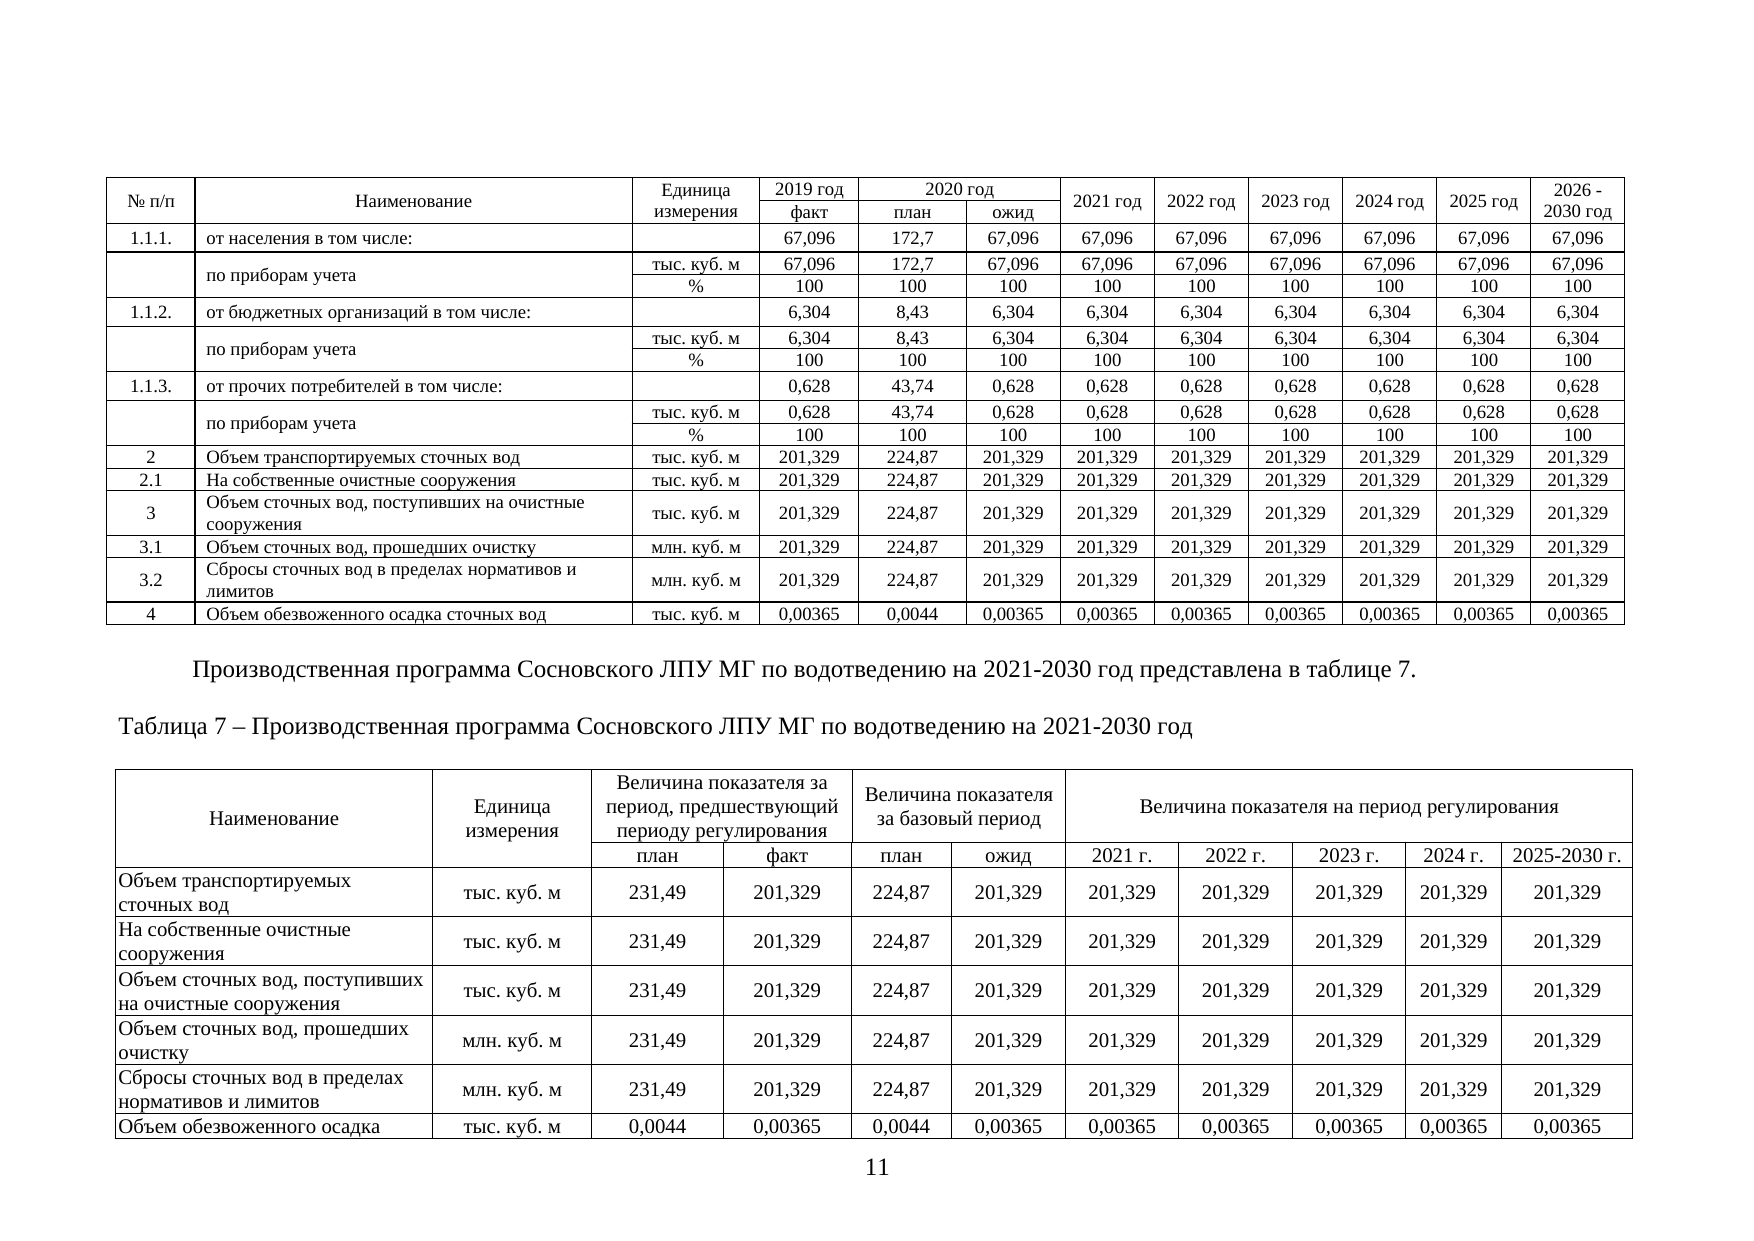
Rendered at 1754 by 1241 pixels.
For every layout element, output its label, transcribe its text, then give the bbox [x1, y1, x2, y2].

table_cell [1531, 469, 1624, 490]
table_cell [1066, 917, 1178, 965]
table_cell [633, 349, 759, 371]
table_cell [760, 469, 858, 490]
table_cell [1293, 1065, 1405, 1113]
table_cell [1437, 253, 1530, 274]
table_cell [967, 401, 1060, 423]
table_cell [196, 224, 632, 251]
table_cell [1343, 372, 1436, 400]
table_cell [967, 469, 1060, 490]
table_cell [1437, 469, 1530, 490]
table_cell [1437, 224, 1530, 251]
text Производственная программа Сосновского ЛПУ МГ по водотведению на 2021-2030 год представлена в таблице 7. [118, 654, 1636, 682]
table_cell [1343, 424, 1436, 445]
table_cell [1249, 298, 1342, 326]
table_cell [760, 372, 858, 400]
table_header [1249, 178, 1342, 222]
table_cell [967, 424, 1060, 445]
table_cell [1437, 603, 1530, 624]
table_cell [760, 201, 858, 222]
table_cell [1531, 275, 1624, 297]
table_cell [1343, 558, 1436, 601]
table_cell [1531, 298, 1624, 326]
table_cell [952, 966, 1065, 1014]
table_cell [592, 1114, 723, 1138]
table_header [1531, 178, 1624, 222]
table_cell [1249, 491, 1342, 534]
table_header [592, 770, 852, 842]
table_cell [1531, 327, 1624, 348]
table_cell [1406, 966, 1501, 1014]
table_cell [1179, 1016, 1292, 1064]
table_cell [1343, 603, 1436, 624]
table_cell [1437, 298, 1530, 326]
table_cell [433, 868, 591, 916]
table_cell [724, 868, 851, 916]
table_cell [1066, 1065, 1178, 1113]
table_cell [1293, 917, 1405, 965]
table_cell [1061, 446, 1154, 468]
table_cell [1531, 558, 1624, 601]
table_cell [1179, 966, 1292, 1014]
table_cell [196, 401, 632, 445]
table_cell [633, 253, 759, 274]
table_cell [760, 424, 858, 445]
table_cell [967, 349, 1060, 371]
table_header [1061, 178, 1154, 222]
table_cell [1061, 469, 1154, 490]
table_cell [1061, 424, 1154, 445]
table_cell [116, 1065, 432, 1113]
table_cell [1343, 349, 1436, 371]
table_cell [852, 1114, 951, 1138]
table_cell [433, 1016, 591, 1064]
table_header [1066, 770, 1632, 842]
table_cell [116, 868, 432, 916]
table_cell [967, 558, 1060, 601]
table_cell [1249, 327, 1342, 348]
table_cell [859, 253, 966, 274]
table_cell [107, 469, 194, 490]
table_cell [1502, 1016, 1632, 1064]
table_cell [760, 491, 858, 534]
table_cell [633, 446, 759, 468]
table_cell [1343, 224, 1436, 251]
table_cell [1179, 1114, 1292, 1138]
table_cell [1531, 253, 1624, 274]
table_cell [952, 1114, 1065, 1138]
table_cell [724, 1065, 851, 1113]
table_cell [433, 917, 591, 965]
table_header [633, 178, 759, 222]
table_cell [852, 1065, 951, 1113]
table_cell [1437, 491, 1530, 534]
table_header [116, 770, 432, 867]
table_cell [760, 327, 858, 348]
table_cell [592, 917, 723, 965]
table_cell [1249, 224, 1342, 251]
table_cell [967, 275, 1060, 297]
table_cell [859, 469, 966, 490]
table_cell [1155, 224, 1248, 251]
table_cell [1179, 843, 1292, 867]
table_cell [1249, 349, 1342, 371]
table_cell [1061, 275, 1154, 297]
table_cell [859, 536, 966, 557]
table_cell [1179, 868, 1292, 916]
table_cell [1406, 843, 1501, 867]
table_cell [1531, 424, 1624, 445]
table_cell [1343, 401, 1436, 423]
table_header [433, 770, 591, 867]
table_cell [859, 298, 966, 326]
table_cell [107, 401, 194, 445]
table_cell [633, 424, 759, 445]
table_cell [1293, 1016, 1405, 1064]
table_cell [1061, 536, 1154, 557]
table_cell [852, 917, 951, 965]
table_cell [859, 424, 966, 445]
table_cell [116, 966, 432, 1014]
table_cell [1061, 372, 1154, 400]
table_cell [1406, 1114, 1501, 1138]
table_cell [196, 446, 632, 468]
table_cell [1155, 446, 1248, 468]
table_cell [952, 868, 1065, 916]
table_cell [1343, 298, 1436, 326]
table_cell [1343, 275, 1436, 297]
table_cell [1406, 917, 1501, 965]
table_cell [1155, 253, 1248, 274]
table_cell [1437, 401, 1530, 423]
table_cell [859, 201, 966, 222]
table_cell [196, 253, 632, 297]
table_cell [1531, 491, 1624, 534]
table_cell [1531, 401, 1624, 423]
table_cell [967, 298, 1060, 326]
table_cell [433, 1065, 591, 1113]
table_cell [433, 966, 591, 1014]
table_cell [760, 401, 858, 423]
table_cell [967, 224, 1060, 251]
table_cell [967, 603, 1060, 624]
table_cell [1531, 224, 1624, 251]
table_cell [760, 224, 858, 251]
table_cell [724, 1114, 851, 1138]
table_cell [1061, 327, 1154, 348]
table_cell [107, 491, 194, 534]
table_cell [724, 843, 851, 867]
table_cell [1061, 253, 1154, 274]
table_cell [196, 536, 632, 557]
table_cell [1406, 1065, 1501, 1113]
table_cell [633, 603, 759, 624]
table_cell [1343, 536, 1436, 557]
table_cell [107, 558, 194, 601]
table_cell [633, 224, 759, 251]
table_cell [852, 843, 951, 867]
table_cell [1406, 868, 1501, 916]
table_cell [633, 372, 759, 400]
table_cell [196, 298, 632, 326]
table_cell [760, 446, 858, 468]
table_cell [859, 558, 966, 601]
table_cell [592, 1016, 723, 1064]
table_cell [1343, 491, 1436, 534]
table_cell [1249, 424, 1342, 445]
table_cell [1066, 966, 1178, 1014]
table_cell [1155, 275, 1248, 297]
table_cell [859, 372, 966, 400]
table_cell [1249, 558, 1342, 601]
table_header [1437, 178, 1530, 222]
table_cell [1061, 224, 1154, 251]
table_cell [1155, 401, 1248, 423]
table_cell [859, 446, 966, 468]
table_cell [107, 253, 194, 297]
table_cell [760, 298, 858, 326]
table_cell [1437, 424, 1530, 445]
text Таблица 7 – Производственная программа Сосновского ЛПУ МГ по водотведению на 2021-2030 год [118, 711, 1636, 740]
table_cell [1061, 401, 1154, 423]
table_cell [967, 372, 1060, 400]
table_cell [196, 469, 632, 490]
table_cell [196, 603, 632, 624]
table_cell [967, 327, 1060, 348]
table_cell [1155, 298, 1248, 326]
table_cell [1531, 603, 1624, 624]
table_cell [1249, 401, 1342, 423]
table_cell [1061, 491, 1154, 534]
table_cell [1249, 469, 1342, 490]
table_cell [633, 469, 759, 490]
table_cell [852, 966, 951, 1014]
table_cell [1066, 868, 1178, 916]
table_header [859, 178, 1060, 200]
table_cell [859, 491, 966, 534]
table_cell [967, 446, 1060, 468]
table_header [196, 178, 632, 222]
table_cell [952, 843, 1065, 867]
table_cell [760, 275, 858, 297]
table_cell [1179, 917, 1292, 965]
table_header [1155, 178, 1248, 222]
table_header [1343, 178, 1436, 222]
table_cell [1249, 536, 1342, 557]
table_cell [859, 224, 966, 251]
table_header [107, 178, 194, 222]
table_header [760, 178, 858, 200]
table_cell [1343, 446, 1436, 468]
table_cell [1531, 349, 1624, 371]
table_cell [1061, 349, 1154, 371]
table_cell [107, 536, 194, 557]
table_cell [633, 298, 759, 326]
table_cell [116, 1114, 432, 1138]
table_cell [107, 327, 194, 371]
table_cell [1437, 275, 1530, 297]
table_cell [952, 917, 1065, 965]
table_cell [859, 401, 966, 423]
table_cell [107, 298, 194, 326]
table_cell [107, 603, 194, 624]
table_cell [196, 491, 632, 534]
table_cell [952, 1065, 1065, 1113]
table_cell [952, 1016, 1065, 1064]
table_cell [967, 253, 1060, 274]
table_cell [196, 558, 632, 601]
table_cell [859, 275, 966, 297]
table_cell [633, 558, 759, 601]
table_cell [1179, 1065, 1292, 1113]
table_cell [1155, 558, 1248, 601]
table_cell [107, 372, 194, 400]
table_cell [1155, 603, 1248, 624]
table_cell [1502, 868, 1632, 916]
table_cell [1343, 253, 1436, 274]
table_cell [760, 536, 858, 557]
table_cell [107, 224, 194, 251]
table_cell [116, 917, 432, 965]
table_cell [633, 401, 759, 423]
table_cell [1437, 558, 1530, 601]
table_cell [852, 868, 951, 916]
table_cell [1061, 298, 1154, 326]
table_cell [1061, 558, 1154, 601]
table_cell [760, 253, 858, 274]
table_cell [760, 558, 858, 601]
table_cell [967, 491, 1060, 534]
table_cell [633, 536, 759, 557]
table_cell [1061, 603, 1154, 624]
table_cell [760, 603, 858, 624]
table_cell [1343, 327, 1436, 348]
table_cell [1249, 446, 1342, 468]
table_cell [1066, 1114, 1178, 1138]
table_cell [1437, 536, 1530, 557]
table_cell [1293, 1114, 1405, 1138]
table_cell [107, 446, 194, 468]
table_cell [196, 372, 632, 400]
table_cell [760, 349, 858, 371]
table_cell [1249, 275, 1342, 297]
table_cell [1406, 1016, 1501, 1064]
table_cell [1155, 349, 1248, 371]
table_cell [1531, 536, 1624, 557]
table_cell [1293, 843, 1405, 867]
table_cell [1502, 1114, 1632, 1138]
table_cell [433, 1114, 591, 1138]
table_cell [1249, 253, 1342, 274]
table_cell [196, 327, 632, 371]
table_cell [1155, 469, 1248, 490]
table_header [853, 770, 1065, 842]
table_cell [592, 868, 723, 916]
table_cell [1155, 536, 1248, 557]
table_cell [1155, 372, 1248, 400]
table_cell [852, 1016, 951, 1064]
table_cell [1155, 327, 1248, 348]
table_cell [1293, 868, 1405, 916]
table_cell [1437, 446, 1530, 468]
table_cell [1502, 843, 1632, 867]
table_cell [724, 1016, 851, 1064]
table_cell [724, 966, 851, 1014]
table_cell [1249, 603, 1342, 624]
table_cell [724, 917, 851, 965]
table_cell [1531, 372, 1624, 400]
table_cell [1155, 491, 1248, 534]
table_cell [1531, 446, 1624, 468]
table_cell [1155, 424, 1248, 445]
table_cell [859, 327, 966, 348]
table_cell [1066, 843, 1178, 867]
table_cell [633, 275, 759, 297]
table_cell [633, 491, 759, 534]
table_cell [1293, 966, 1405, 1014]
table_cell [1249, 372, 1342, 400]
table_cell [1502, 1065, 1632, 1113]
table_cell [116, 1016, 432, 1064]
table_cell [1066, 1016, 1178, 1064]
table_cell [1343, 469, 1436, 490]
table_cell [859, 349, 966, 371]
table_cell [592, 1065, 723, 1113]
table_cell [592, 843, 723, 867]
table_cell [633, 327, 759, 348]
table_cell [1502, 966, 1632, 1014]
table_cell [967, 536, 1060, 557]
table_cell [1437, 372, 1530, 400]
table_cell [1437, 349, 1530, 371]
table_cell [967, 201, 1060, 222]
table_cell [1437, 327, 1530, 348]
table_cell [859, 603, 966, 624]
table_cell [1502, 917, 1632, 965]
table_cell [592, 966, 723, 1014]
